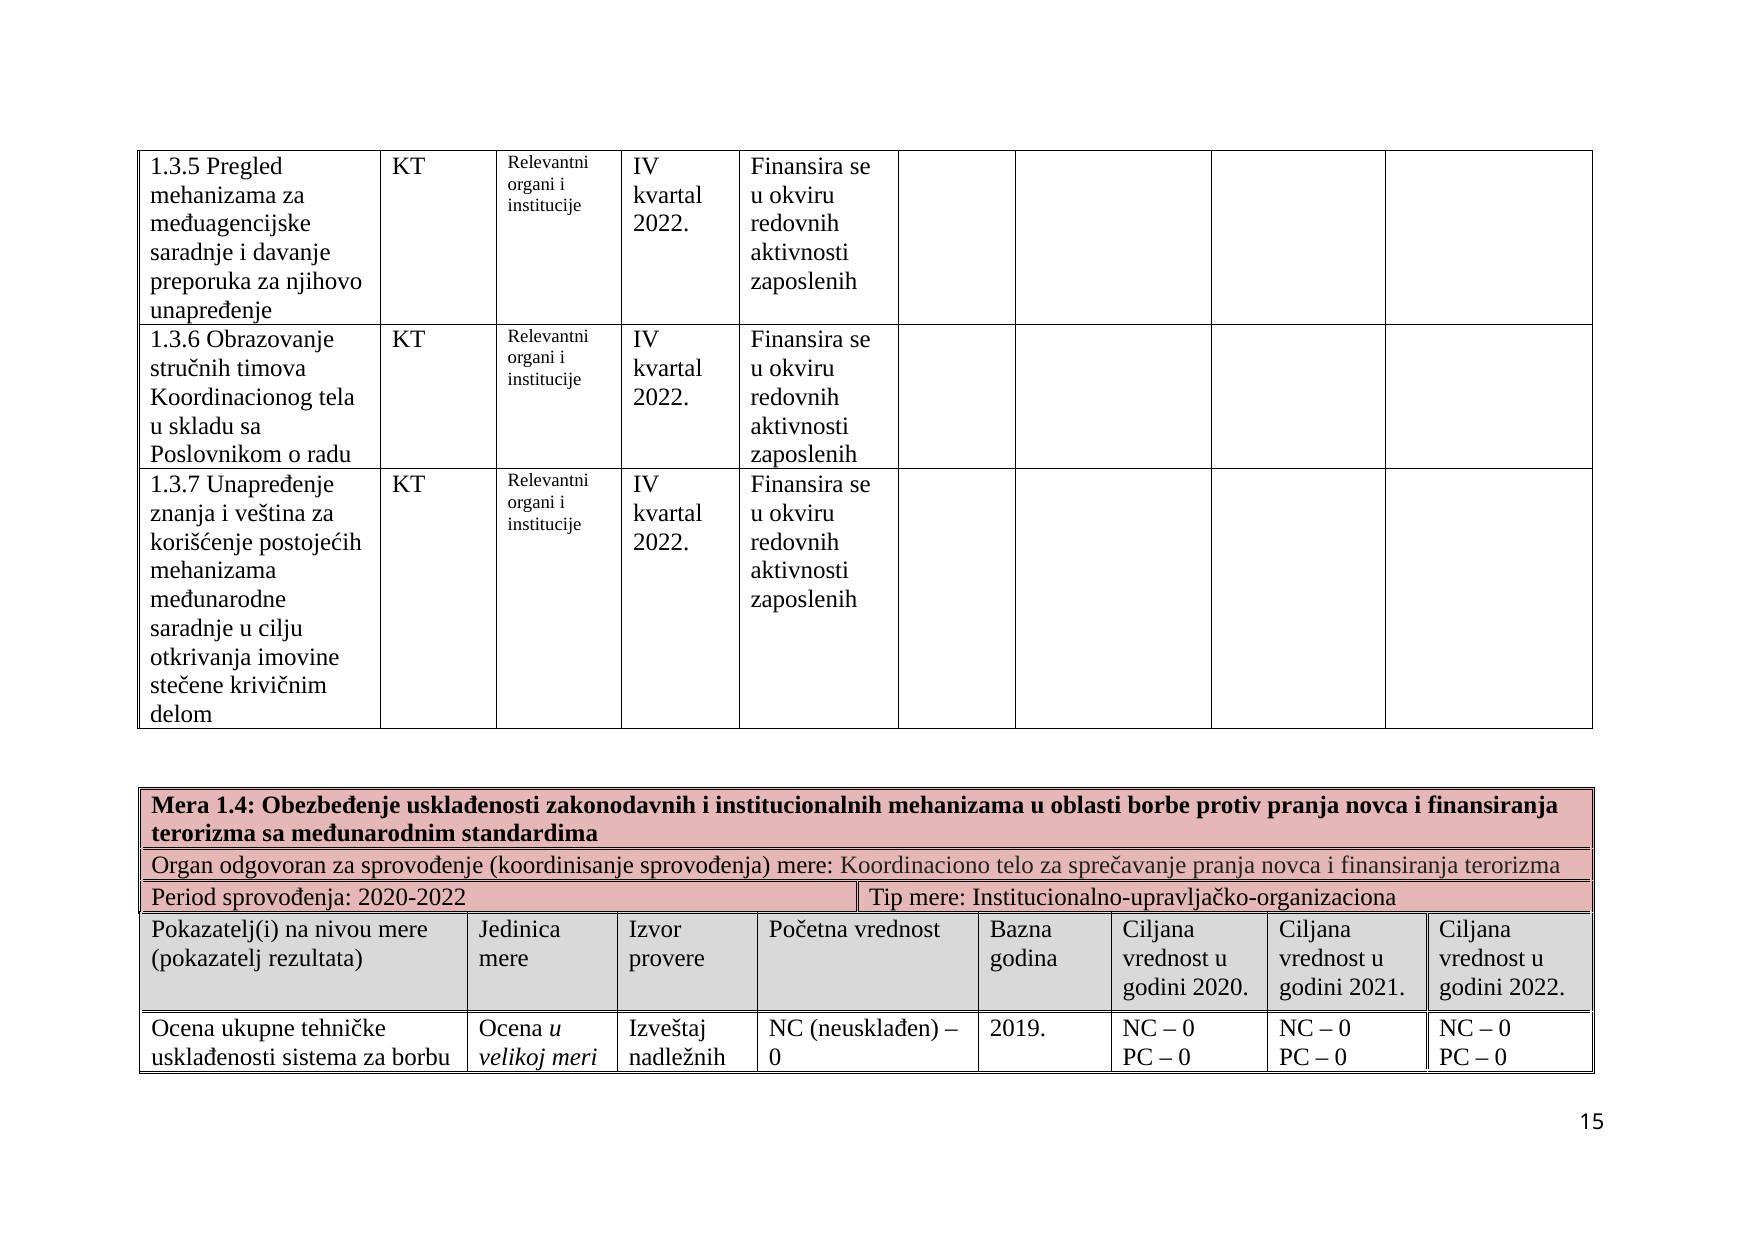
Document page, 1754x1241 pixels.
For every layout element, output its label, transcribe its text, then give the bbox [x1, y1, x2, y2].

table_cell 1.3.6 Obrazovanje stručnih timova Koordinacionog tela u skladu sa Poslovnikom o radu [140, 325, 380, 468]
table_cell KT [381, 469, 496, 728]
table_cell Relevantni organi i institucije [497, 469, 621, 728]
table_cell 1.3.7 Unapređenje znanja i veština za korišćenje postojećih mehanizama međunarodne saradnje u cilju otkrivanja imovine stečene krivičnim delom [140, 469, 380, 728]
table_cell Početna vrednost [758, 914, 978, 1010]
table_cell Tip mere: Institucionalno-upravljačko-organizaciona [858, 879, 1594, 911]
table_cell [1212, 469, 1385, 728]
table_cell [899, 325, 1015, 468]
table_header Mera 1.4: Obezbeđenje usklađenosti zakonodavnih i institucionalnih mehanizama u oblasti borbe protiv pranja novca i finansiranja terorizma sa međunarodnim standardima [141, 790, 1592, 847]
table_cell [1386, 469, 1592, 728]
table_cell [1268, 1010, 1428, 1071]
table_cell Relevantni organi i institucije [497, 151, 621, 323]
table_cell [1016, 325, 1211, 468]
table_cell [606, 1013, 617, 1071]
table_cell [899, 151, 1015, 323]
table_cell Pokazatelj(i) na nivou mere (pokazatelj rezultata) [140, 911, 467, 1010]
table_cell Period sprovođenja: 2020-2022 [140, 879, 858, 911]
table_cell Ciljana vrednost u godini 2021. [1268, 914, 1426, 1010]
table_cell Izvor provere [618, 914, 757, 1010]
table_cell Finansira se u okviru redovnih aktivnosti zaposlenih [740, 469, 898, 728]
table_cell 2019. [979, 1013, 1111, 1071]
table_cell Jedinica mere [468, 914, 617, 1010]
table_cell [1016, 151, 1211, 323]
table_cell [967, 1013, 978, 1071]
table_cell IV kvartal 2022. [622, 325, 739, 468]
table_cell [1386, 325, 1592, 468]
table_cell Bazna godina [979, 914, 1111, 1010]
table_cell 1.3.5 Pregled mehanizama za međuagencijske saradnje i davanje preporuka za njihovo unapređenje [140, 151, 380, 323]
table_cell Organ odgovoran za sprovođenje (koordinisanje sprovođenja) mere: Koordinaciono telo za sprečavanje pranja novca i finansiranja terorizma [140, 847, 1594, 879]
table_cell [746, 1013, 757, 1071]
table_cell [1212, 151, 1385, 323]
table_cell IV kvartal 2022. [622, 151, 739, 323]
table_cell [899, 469, 1015, 728]
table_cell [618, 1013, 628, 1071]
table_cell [740, 151, 898, 323]
table_cell Finansira se u okviru redovnih aktivnosti zaposlenih [740, 325, 898, 468]
table_cell KT [381, 325, 496, 468]
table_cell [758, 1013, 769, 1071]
table_cell [1016, 469, 1211, 728]
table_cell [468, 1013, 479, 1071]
table_cell Ciljana vrednost u godini 2020. [1112, 914, 1267, 1010]
table_cell IV kvartal 2022. [622, 469, 739, 728]
table_cell [1212, 325, 1385, 468]
table_cell [1386, 151, 1592, 323]
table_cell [1428, 1010, 1594, 1071]
table_cell Relevantni organi i institucije [497, 325, 621, 468]
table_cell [140, 1010, 467, 1071]
table_cell KT [381, 151, 496, 323]
table_cell Ciljana vrednost u godini 2022. [1428, 911, 1594, 1010]
